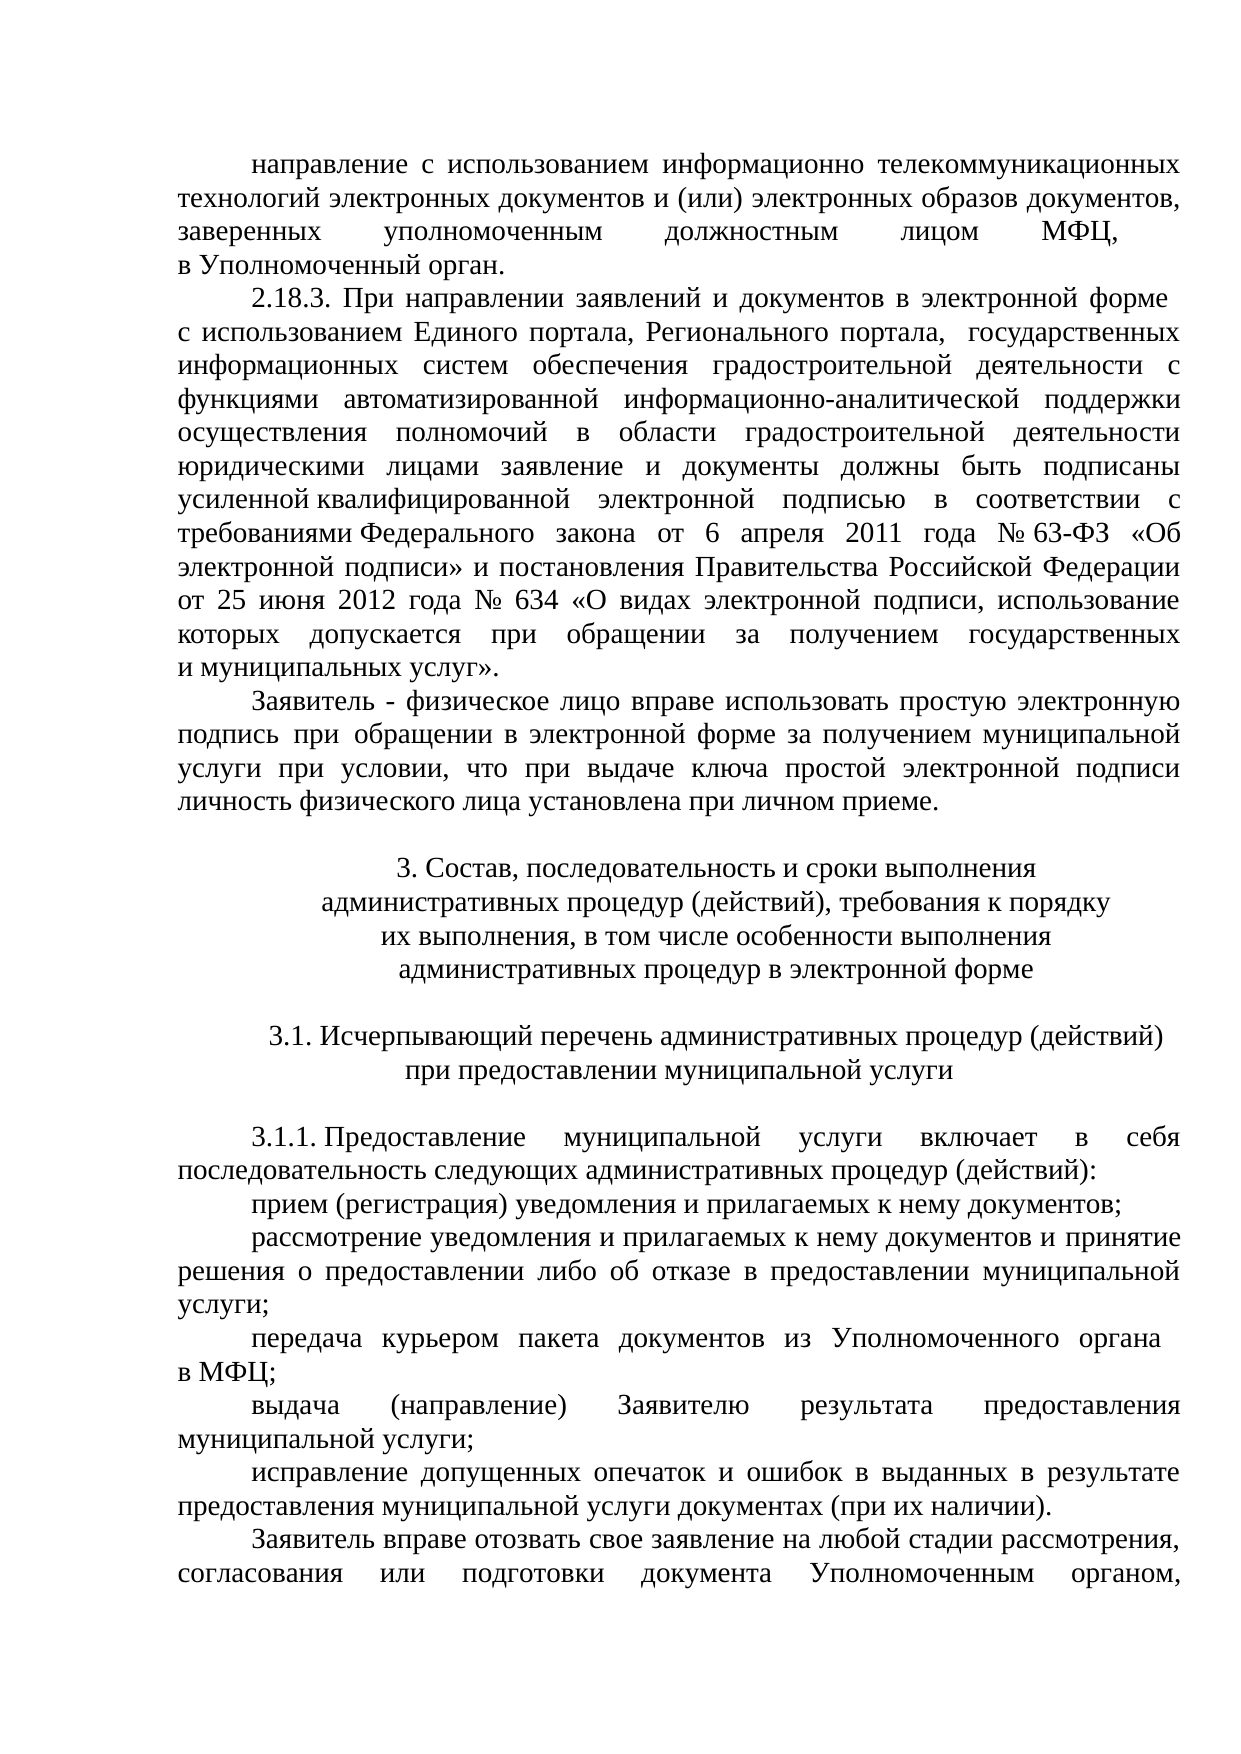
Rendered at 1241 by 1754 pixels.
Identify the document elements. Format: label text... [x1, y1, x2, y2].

text 3.1.1. Предоставление муниципальной услуги включает в себя последовательность следующих административных процедур (действий): [177, 1119, 1181, 1186]
text передача курьером пакета документов из Уполномоченного органа в МФЦ; [177, 1320, 1181, 1387]
text выдача (направление) Заявителю результата предоставления муниципальной услуги; [177, 1387, 1181, 1454]
text 2.18.3. При направлении заявлений и документов в электронной форме с использованием Единого портала, Регионального портала, государственных информационных систем обеспечения градостроительной деятельности с функциями автоматизированной информационно-аналитической поддержки осуществления полномочий в области градостроительной деятельности юридическими лицами заявление и документы должны быть подписаны усиленной квалифицированной электронной подписью в соответствии с требованиями Федерального закона от 6 апреля 2011 года № 63-ФЗ «Об электронной подписи» и постановления Правительства Российской Федерации от 25 июня 2012 года № 634 «О видах электронной подписи, использование которых допускается при обращении за получением государственных и муниципальных услуг». [177, 280, 1181, 683]
text прием (регистрация) уведомления и прилагаемых к нему документов; [177, 1186, 1181, 1219]
text 3. Состав, последовательность и сроки выполнения [177, 851, 1181, 884]
text административных процедур (действий), требования к порядку [177, 884, 1181, 918]
text 3.1. Исчерпывающий перечень административных процедур (действий) при предоставлении муниципальной услуги [177, 1018, 1181, 1085]
text рассмотрение уведомления и прилагаемых к нему документов и принятие решения о предоставлении либо об отказе в предоставлении муниципальной услуги; [177, 1219, 1181, 1320]
text исправление допущенных опечаток и ошибок в выданных в результате предоставления муниципальной услуги документах (при их наличии). [177, 1454, 1181, 1521]
text административных процедур в электронной форме [177, 951, 1181, 985]
text направление с использованием информационно телекоммуникационных технологий электронных документов и (или) электронных образов документов, заверенных уполномоченным должностным лицом МФЦ, в Уполномоченный орган. [177, 146, 1181, 280]
text Заявитель - физическое лицо вправе использовать простую электронную подпись при обращении в электронной форме за получением муниципальной услуги при условии, что при выдаче ключа простой электронной подписи личность физического лица установлена при личном приеме. [177, 683, 1181, 817]
text их выполнения, в том числе особенности выполнения [177, 918, 1181, 951]
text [177, 1521, 1181, 1588]
